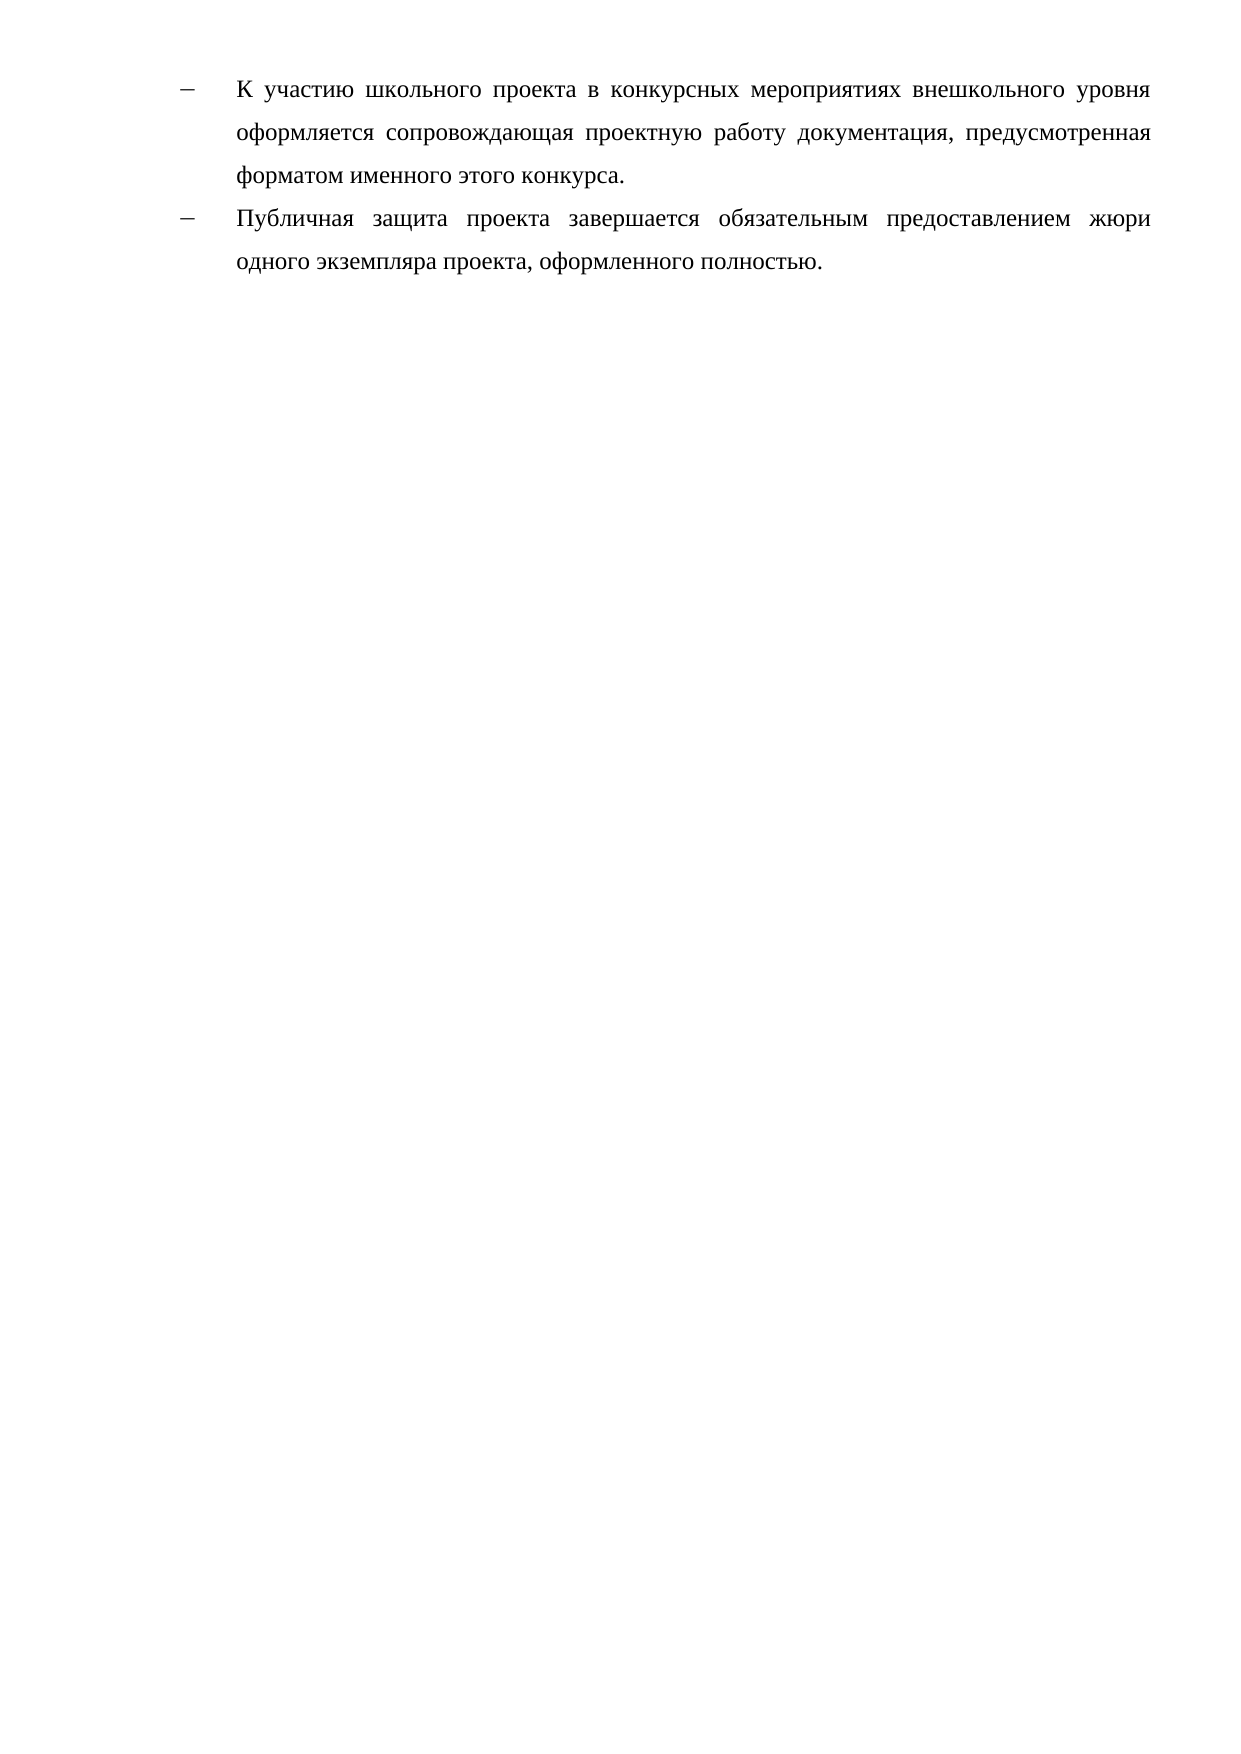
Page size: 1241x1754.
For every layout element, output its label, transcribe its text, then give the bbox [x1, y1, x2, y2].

list К участию школьного проекта в конкурсных мероприятиях внешкольного уровня оформляется сопровождающая проектную работу документация, предусмотренная форматом именного этого конкурса. [177, 74, 1152, 189]
list Публичная защита проекта завершается обязательным предоставлением жюри одного экземпляра проекта, оформленного полностью. [177, 203, 1152, 275]
